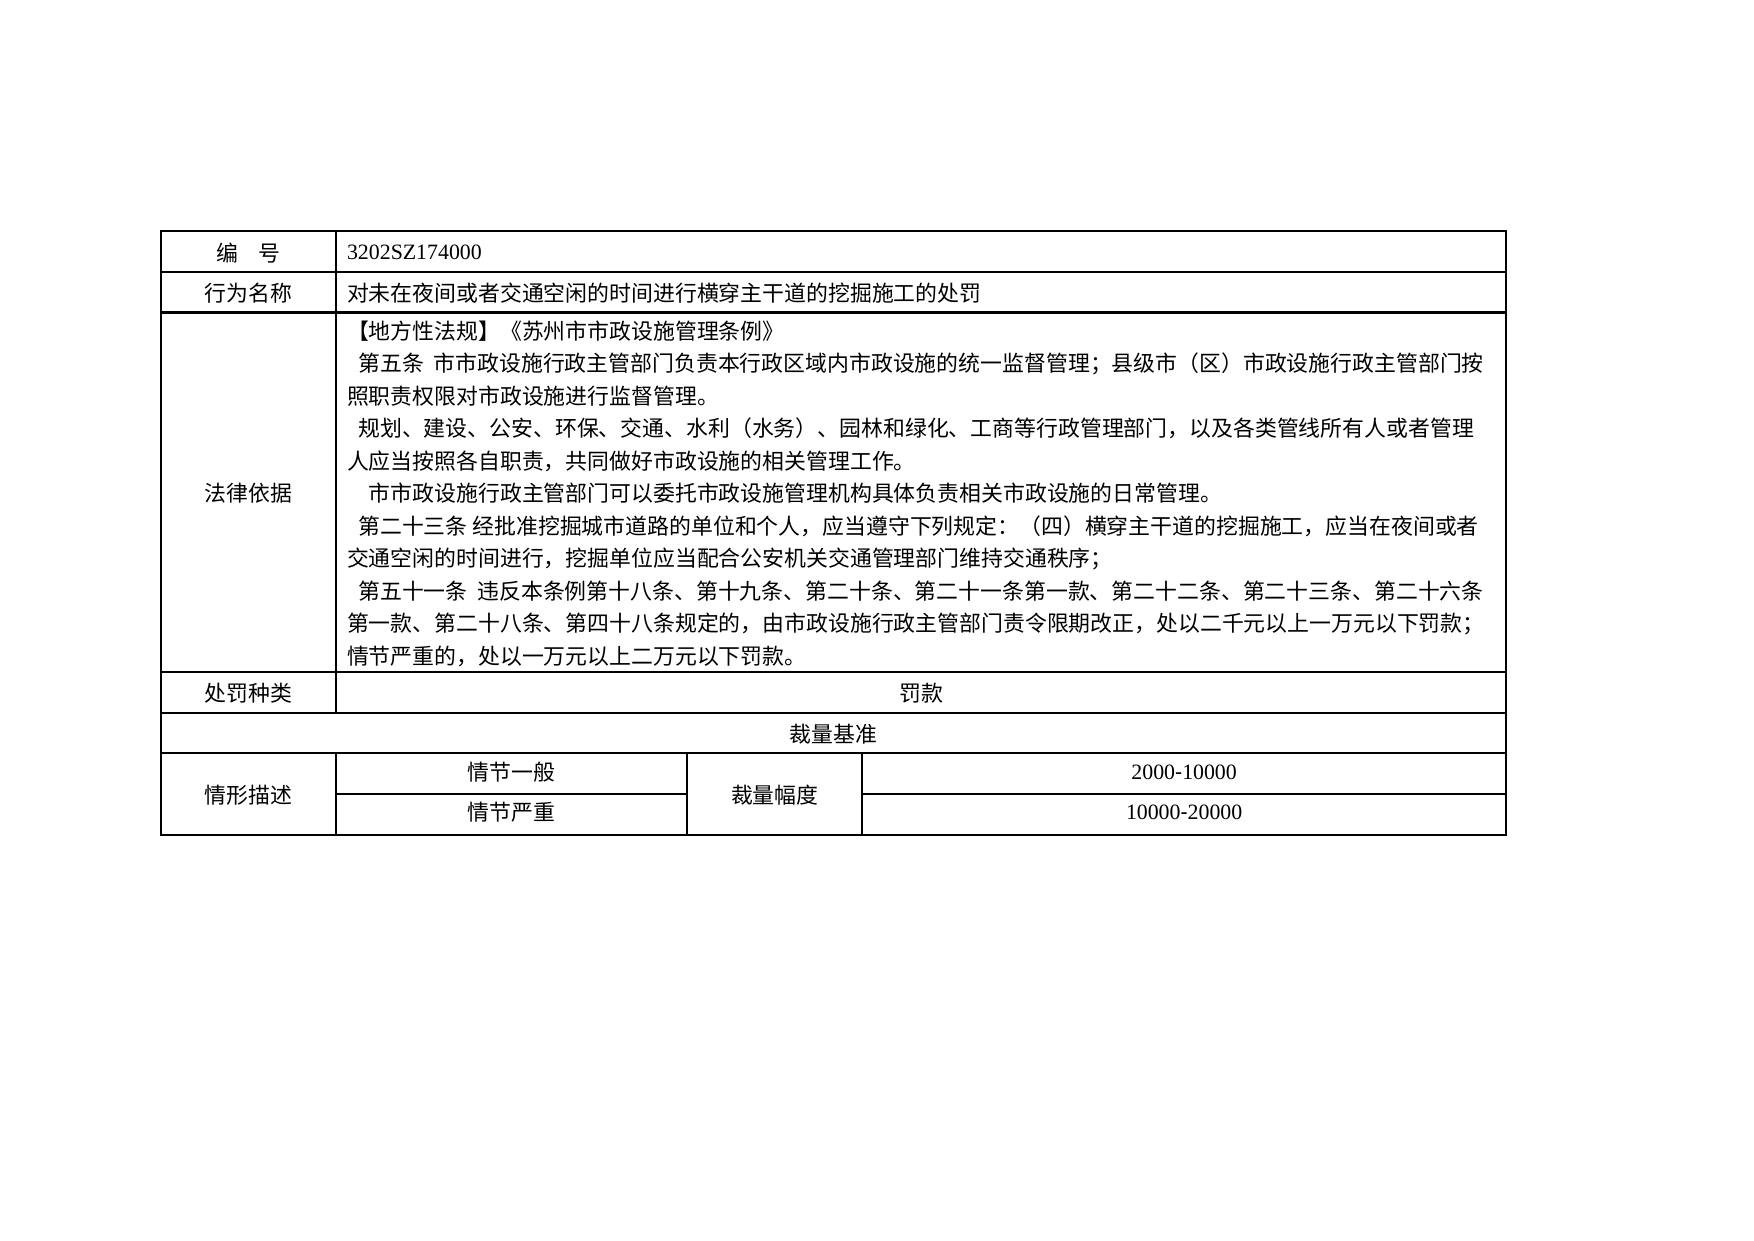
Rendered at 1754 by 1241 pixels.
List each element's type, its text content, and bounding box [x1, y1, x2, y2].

table_cell 罚款 [337, 673, 1505, 712]
table_cell 情形描述 [162, 754, 335, 833]
table_header 3202SZ174000 [337, 232, 1505, 271]
table_cell 对未在夜间或者交通空闲的时间进行横穿主干道的挖掘施工的处罚 [337, 273, 1505, 311]
table_header 编 号 [162, 232, 335, 271]
table_cell 裁量基准 [162, 714, 1505, 752]
table_cell 情节一般 [337, 754, 686, 793]
table_cell 10000-20000 [863, 795, 1505, 833]
table_cell 法律依据 [162, 314, 335, 671]
table_cell 2000-10000 [863, 754, 1505, 793]
table_cell 裁量幅度 [688, 754, 861, 833]
table_cell 情节严重 [337, 795, 686, 833]
table_cell 处罚种类 [162, 673, 335, 712]
table_cell 行为名称 [162, 273, 335, 311]
table_cell 【地方性法规】《苏州市市政设施管理条例》 第五条 市市政设施行政主管部门负责本行政区域内市政设施的统一监督管理；县级市（区）市政设施行政主管部门按照职责权限对市政设施进行监督管理。 规划、建设、公安、环保、交通、水利（水务）、园林和绿化、工商等行政管理部门，以及各类管线所有人或者管理人应当按照各自职责，共同做好市政设施的相关管理工作。 市市政设施行政主管部门可以委托市政设施管理机构具体负责相关市政设施的日常管理。 第二十三条 经批准挖掘城市道路的单位和个人，应当遵守下列规定：（四）横穿主干道的挖掘施工，应当在夜间或者交通空闲的时间进行，挖掘单位应当配合公安机关交通管理部门维持交通秩序； 第五十一条 违反本条例第十八条、第十九条、第二十条、第二十一条第一款、第二十二条、第二十三条、第二十六条第一款、第二十八条、第四十八条规定的，由市政设施行政主管部门责令限期改正，处以二千元以上一万元以下罚款；情节严重的，处以一万元以上二万元以下罚款。 [337, 314, 1505, 671]
